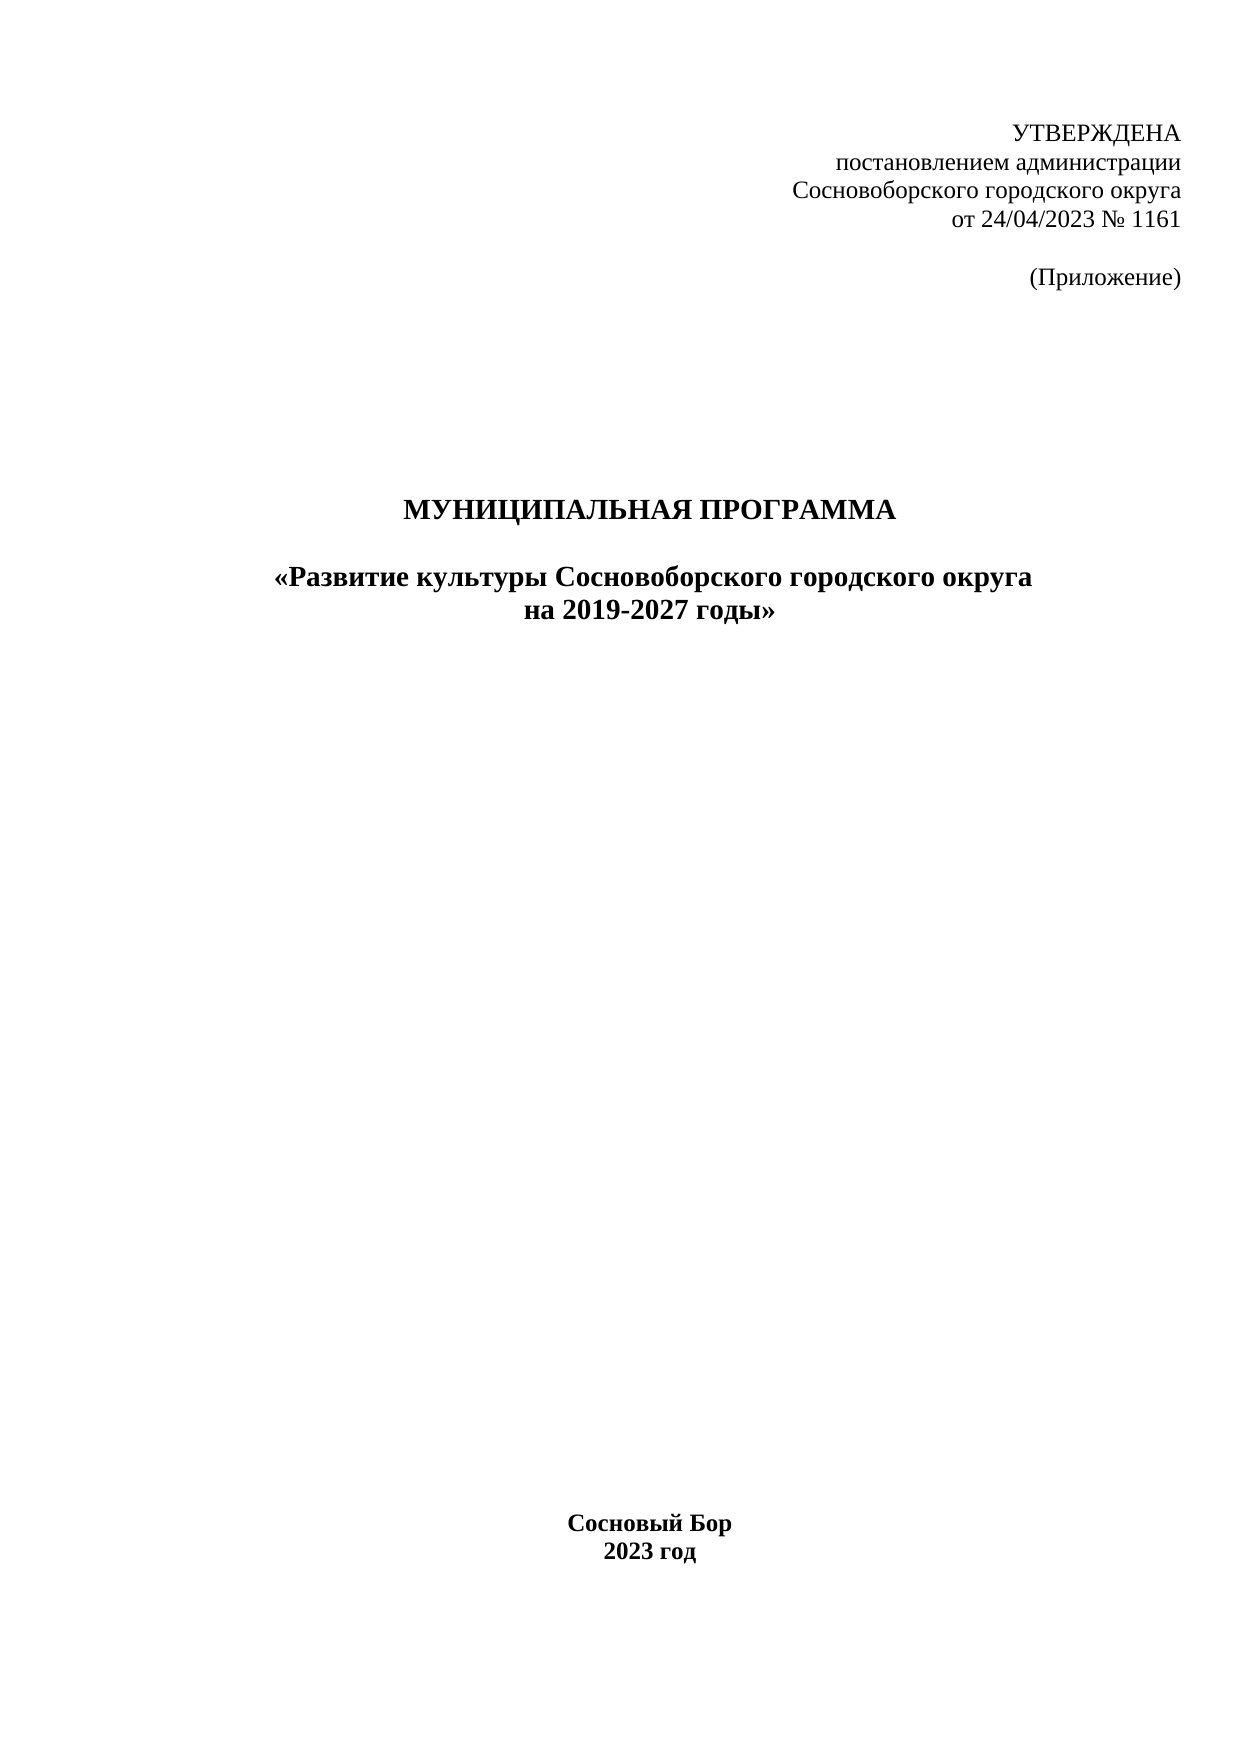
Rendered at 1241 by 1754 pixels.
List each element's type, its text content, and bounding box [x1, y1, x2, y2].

text на 2019-2027 годы» [118, 592, 1181, 626]
text МУНИЦИПАЛЬНАЯ ПРОГРАММА [118, 492, 1181, 525]
text УТВЕРЖДЕНА постановлением администрации Сосновоборского городского округа [118, 118, 1181, 204]
text «Развитие культуры Сосновоборского городского округа [118, 559, 1181, 592]
text Сосновый Бор [118, 1508, 1181, 1536]
text от 24/04/2023 № 1161 [118, 204, 1181, 233]
text 2023 год [118, 1536, 1181, 1565]
text (Приложение) [118, 262, 1181, 291]
